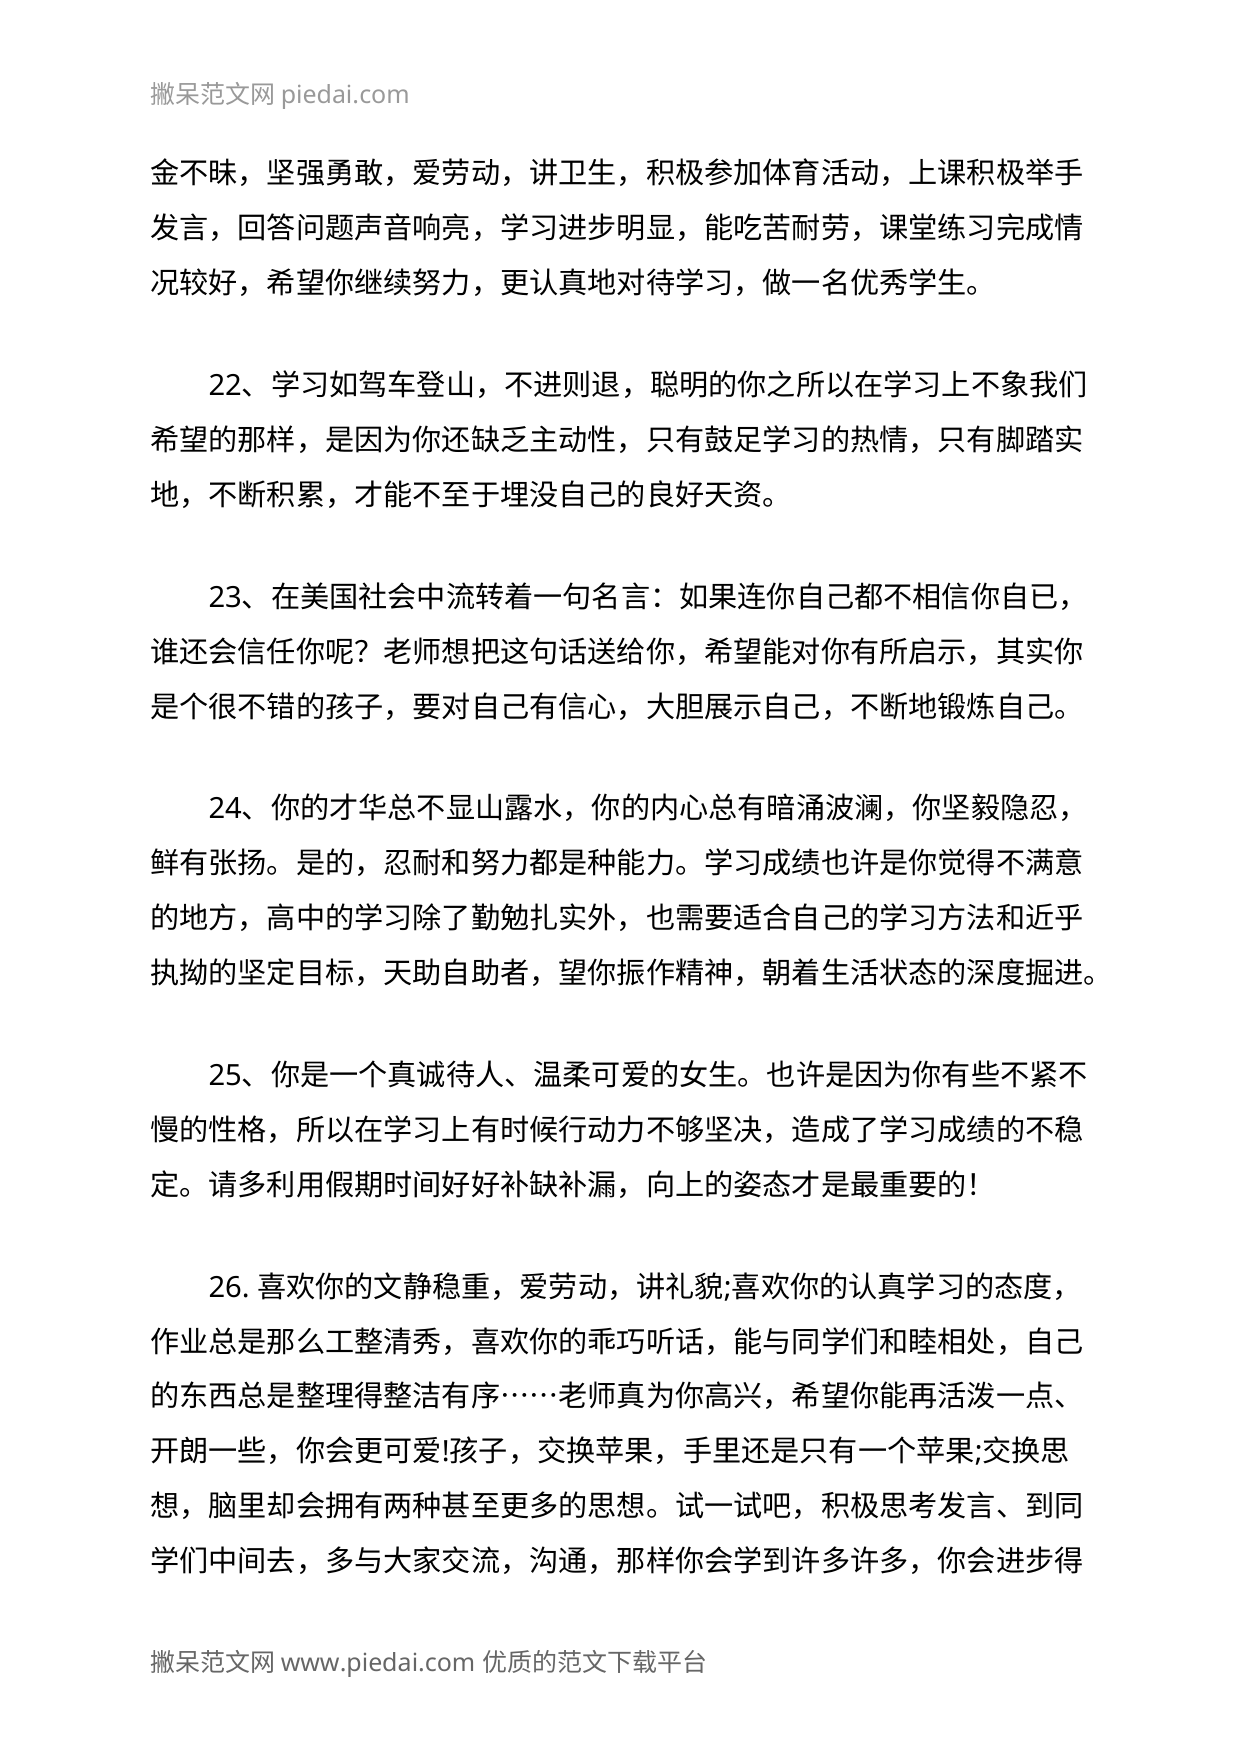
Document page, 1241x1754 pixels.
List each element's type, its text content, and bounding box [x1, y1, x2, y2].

text 24、你的才华总不显山露水，你的内心总有暗涌波澜，你坚毅隐忍，鲜有张扬。是的，忍耐和努力都是种能力。学习成绩也许是你觉得不满意的地方，高中的学习除了勤勉扎实外，也需要适合自己的学习方法和近乎执拗的坚定目标，天助自助者，望你振作精神，朝着生活状态的深度掘进。 [150, 785, 1090, 992]
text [150, 150, 1090, 302]
text 23、在美国社会中流转着一句名言：如果连你自己都不相信你自已，谁还会信任你呢？老师想把这句话送给你，希望能对你有所启示，其实你是个很不错的孩子，要对自己有信心，大胆展示自己，不断地锻炼自己。 [150, 573, 1090, 725]
text 25、你是一个真诚待人、温柔可爱的女生。也许是因为你有些不紧不慢的性格，所以在学习上有时候行动力不够坚决，造成了学习成绩的不稳定。请多利用假期时间好好补缺补漏，向上的姿态才是最重要的！ [150, 1051, 1090, 1204]
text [150, 1263, 1090, 1580]
text 22、学习如驾车登山，不进则退，聪明的你之所以在学习上不象我们希望的那样，是因为你还缺乏主动性，只有鼓足学习的热情，只有脚踏实地，不断积累，才能不至于埋没自己的良好天资。 [150, 362, 1090, 514]
